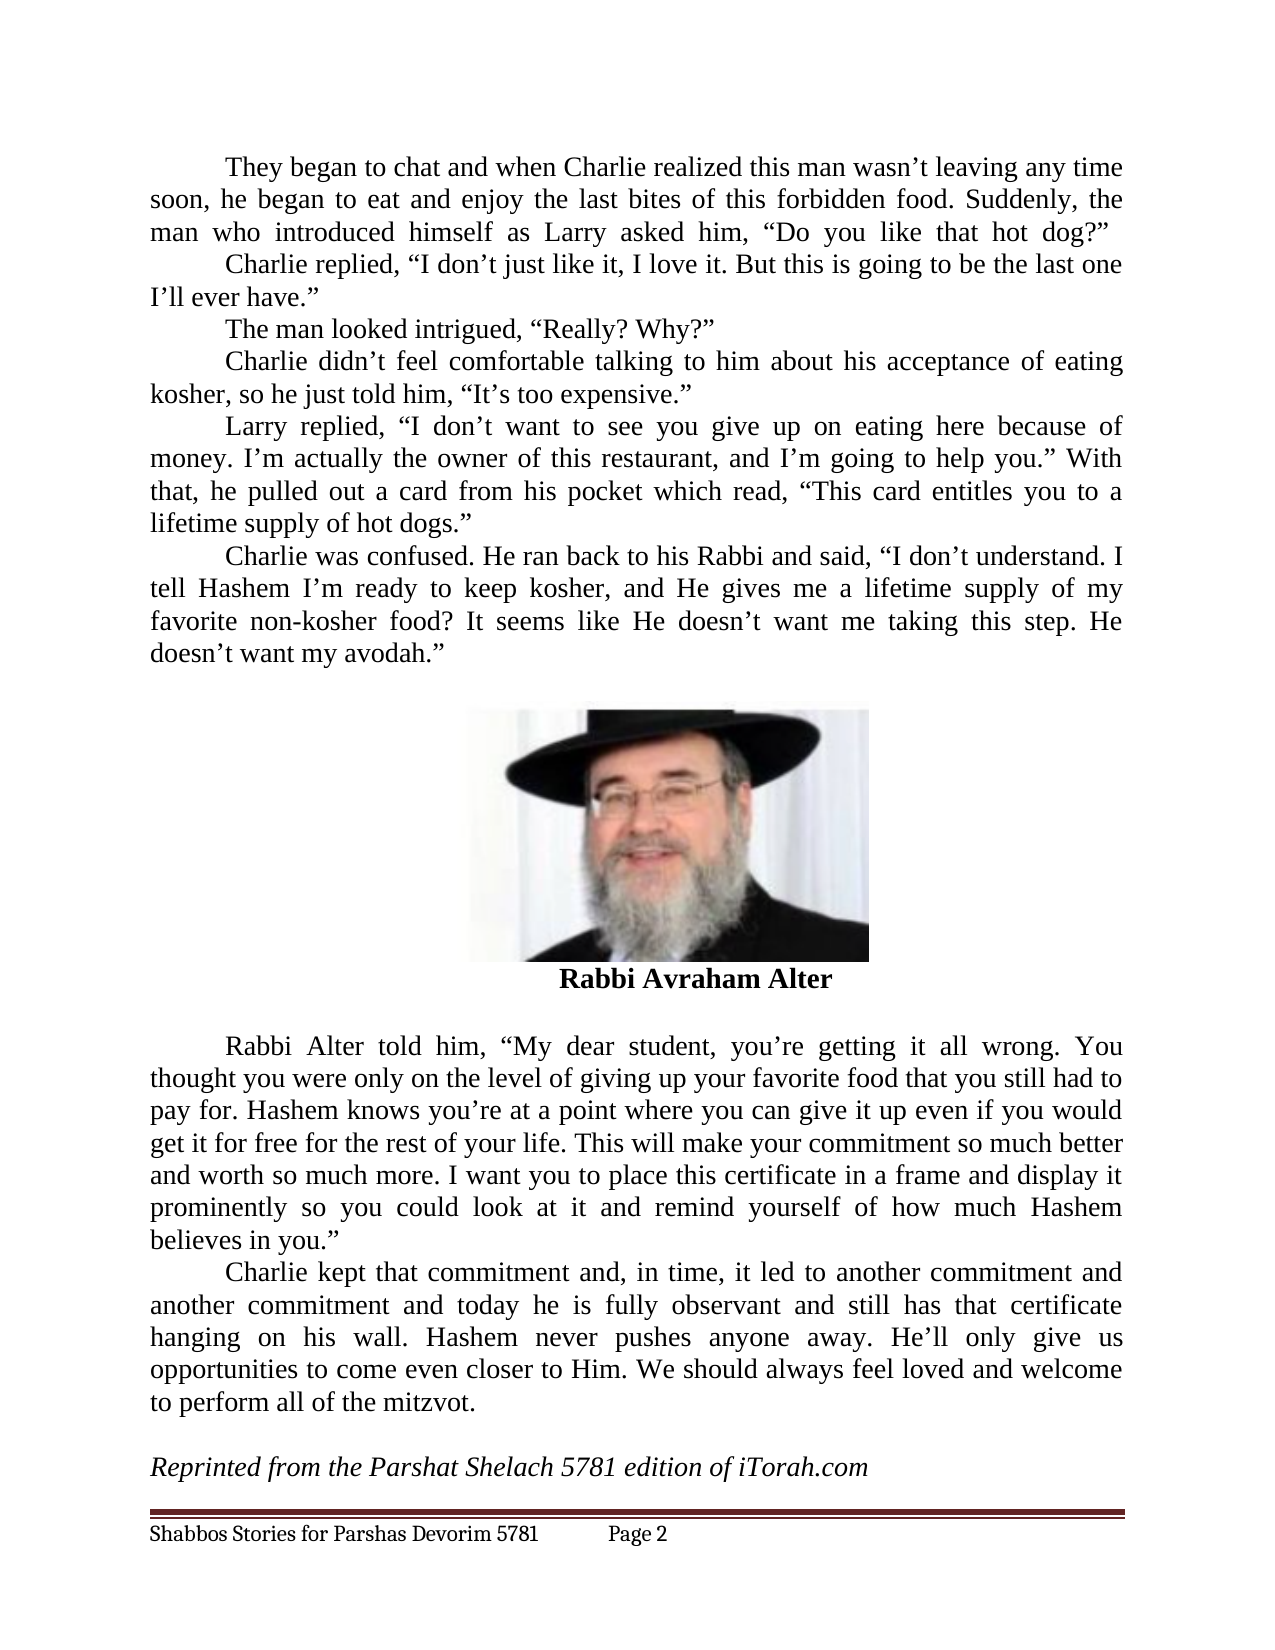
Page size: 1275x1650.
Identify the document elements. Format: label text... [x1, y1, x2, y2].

text Larry replied, “I don’t want to see you give up on eating here because of money. I’m actually the owner of this restaurant, and I’m going to help you.” With that, he pulled out a card from his pocket which read, “This card entitles you to a lifetime supply of hot dogs.” [150, 409, 1125, 539]
text Rabbi Alter told him, “My dear student, you’re getting it all wrong. You thought you were only on the level of giving up your favorite food that you still had to pay for. Hashem knows you’re at a point where you can give it up even if you would get it for free for the rest of your life. This will make your commitment so much better and worth so much more. I want you to place this certificate in a frame and display it prominently so you could look at it and remind yourself of how much Hashem believes in you.” [150, 1028, 1125, 1255]
text The man looked intrigued, “Really? Why?” [150, 312, 1125, 344]
text Reprinted from the Parshat Shelach 5781 edition of iTorah.com [150, 1450, 1125, 1482]
text Rabbi Avraham Alter [150, 961, 1125, 995]
text Charlie didn’t feel comfortable talking to him about his acceptance of eating kosher, so he just told him, “It’s too expensive.” [150, 344, 1125, 409]
text Charlie kept that commitment and, in time, it led to another commitment and another commitment and today he is fully observant and still has that certificate hanging on his wall. Hashem never pushes anyone away. He’ll only give us opportunities to come even closer to Him. We should always feel loved and welcome to perform all of the mitzvot. [150, 1255, 1125, 1417]
text Charlie was confused. He ran back to his Rabbi and said, “I don’t understand. I tell Hashem I’m ready to keep kosher, and He gives me a lifetime supply of my favorite non-kosher food? It seems like He doesn’t want me taking this step. He doesn’t want my avodah.” [150, 539, 1125, 668]
picture [406, 701, 869, 962]
text They began to chat and when Charlie realized this man wasn’t leaving any time soon, he began to eat and enjoy the last bites of this forbidden food. Suddenly, the man who introduced himself as Larry asked him, “Do you like that hot dog?” Charlie replied, “I don’t just like it, I love it. But this is going to be the last one I’ll ever have.” [150, 150, 1125, 312]
